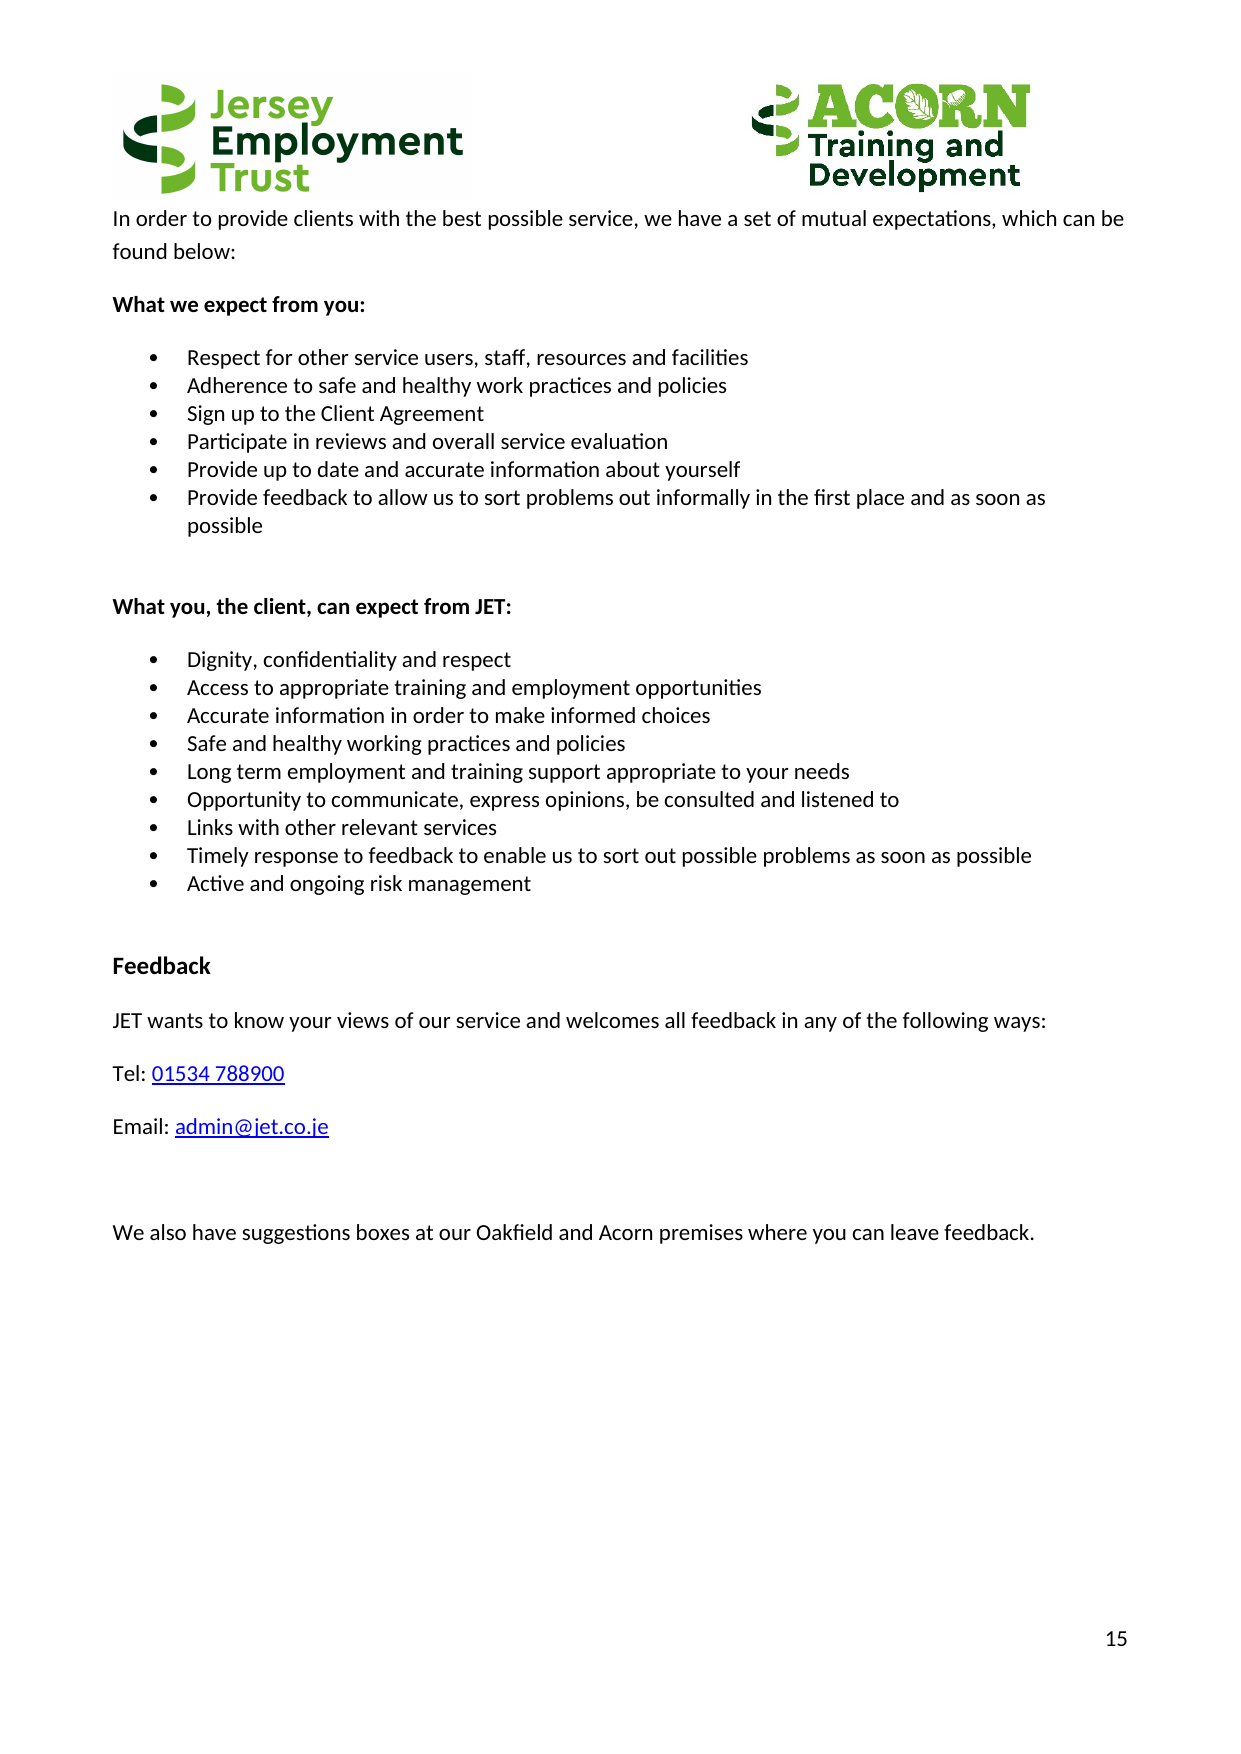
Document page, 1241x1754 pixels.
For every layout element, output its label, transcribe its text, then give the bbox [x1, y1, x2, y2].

picture [112, 73, 474, 205]
text We also have suggestions boxes at our Oakfield and Acorn premises where you can leave feedback. [112, 1218, 1128, 1246]
subtitle What you, the client, can expect from JET: [112, 592, 1128, 620]
subtitle Feedback [112, 950, 1128, 981]
list Provide feedback to allow us to sort problems out informally in the first place and as soon as possible [150, 483, 1128, 539]
list Adherence to safe and healthy work practices and policies [150, 371, 1128, 399]
list Long term employment and training support appropriate to your needs [150, 757, 1128, 785]
picture [742, 75, 1036, 197]
list Participate in reviews and overall service evaluation [150, 427, 1128, 455]
subtitle What we expect from you: [112, 290, 1128, 318]
text JET wants to know your views of our service and welcomes all feedback in any of the following ways: [112, 1006, 1128, 1034]
text Email: admin@jet.co.je [112, 1112, 1128, 1140]
list Sign up to the Client Agreement [150, 399, 1128, 427]
text In order to provide clients with the best possible service, we have a set of mutual expectations, which can be found below: [112, 204, 1128, 265]
list Links with other relevant services [150, 813, 1128, 841]
list Timely response to feedback to enable us to sort out possible problems as soon as possible [150, 841, 1128, 869]
list Active and ongoing risk management [150, 869, 1128, 897]
list Respect for other service users, staff, resources and facilities [150, 343, 1128, 371]
list Dignity, confidentiality and respect [150, 645, 1128, 673]
list Access to appropriate training and employment opportunities [150, 673, 1128, 701]
list Provide up to date and accurate information about yourself [150, 455, 1128, 483]
list Opportunity to communicate, express opinions, be consulted and listened to [150, 785, 1128, 813]
list Accurate information in order to make informed choices [150, 701, 1128, 729]
text Tel: 01534 788900 [112, 1059, 1128, 1087]
list Safe and healthy working practices and policies [150, 729, 1128, 757]
